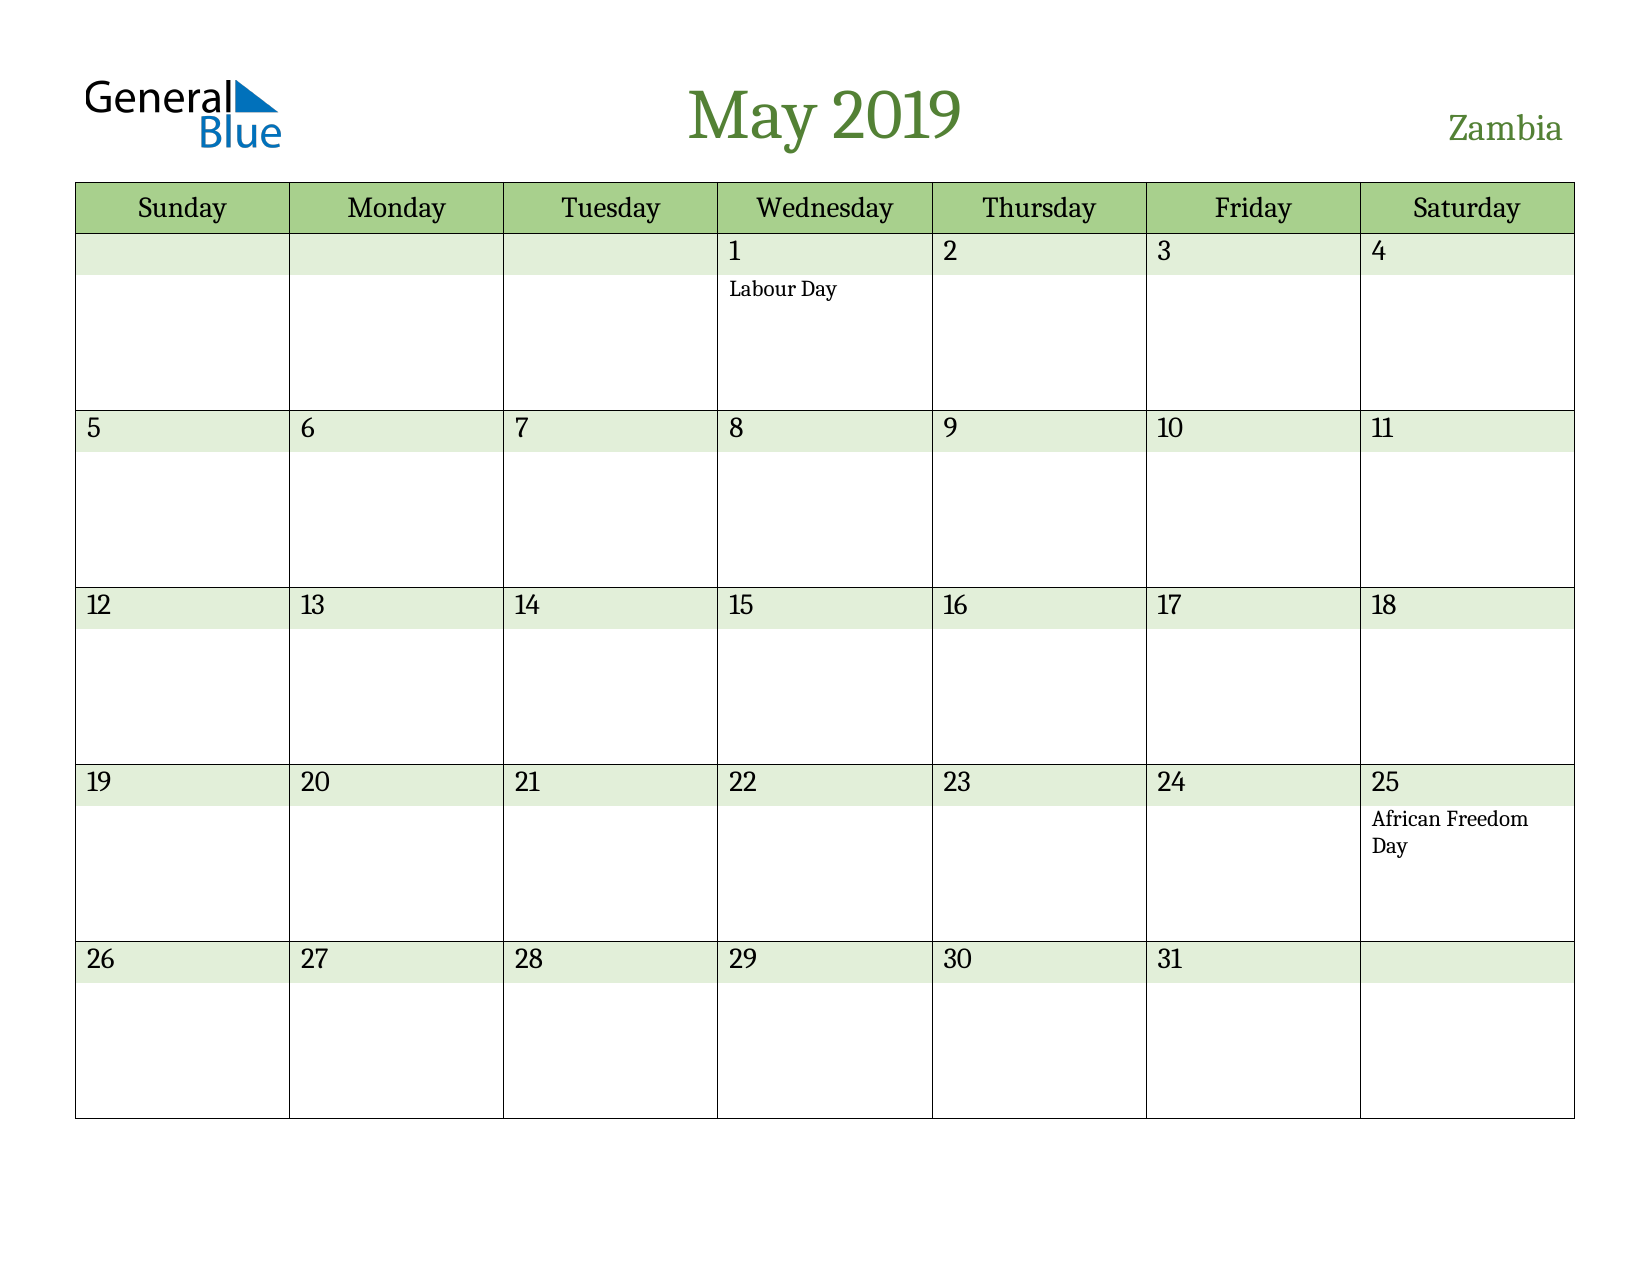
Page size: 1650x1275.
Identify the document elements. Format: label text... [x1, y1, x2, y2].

table_cell [290, 452, 503, 587]
table_cell 25 [1361, 765, 1574, 806]
table_cell [1147, 806, 1360, 941]
table_cell [76, 806, 289, 941]
table_cell 7 [504, 411, 717, 452]
table_cell 8 [718, 411, 932, 452]
table_cell 11 [1361, 411, 1574, 452]
table_cell 13 [290, 588, 503, 629]
table_cell [290, 806, 503, 941]
table_cell [76, 452, 289, 587]
table_cell 31 [1147, 942, 1360, 983]
table_cell 2 [933, 234, 1146, 275]
picture [86, 80, 281, 148]
table_cell Tuesday [504, 183, 717, 233]
table_cell [290, 234, 503, 275]
table_cell [718, 629, 932, 764]
table_cell 9 [933, 411, 1146, 452]
table_cell [1147, 452, 1360, 587]
table_cell 24 [1147, 765, 1360, 806]
table_cell 14 [504, 588, 717, 629]
table_cell 10 [1147, 411, 1360, 452]
table_cell 6 [290, 411, 503, 452]
table_cell [718, 806, 932, 941]
table_cell [76, 275, 289, 410]
table_cell 5 [76, 411, 289, 452]
table_cell [76, 234, 289, 275]
table_cell [933, 806, 1146, 941]
table_cell [933, 983, 1146, 1118]
table_cell Thursday [933, 183, 1146, 233]
table_cell [1361, 452, 1574, 587]
table_cell 28 [504, 942, 717, 983]
table_cell Friday [1147, 183, 1360, 233]
table_cell Sunday [76, 183, 289, 233]
table_header [76, 75, 503, 182]
table_cell [504, 806, 717, 941]
table_header May 2019 [504, 75, 1146, 182]
table_cell [290, 983, 503, 1118]
table_cell 19 [76, 765, 289, 806]
table_cell 29 [718, 942, 932, 983]
table_cell [1361, 275, 1574, 410]
table_cell 26 [76, 942, 289, 983]
table_cell 30 [933, 942, 1146, 983]
table_cell [76, 983, 289, 1118]
table_cell 20 [290, 765, 503, 806]
table_cell [290, 275, 503, 410]
table_cell Wednesday [718, 183, 932, 233]
table_cell [1361, 629, 1574, 764]
table_cell Labour Day [718, 275, 932, 410]
table_cell [1361, 942, 1574, 983]
table_cell Monday [290, 183, 503, 233]
table_cell [1147, 629, 1360, 764]
table_cell 3 [1147, 234, 1360, 275]
table_cell Saturday [1361, 183, 1574, 233]
table_cell 16 [933, 588, 1146, 629]
table_cell African Freedom Day [1361, 806, 1574, 941]
table_cell [933, 275, 1146, 410]
table_cell 23 [933, 765, 1146, 806]
table_cell 17 [1147, 588, 1360, 629]
table_cell [1147, 983, 1360, 1118]
table_cell [1147, 275, 1360, 410]
table_cell [504, 275, 717, 410]
table_cell [718, 983, 932, 1118]
table_cell [933, 452, 1146, 587]
table_cell [504, 983, 717, 1118]
table_cell 18 [1361, 588, 1574, 629]
table_cell [504, 234, 717, 275]
table_cell [504, 629, 717, 764]
table_cell [290, 629, 503, 764]
table_cell [76, 629, 289, 764]
table_cell [1361, 983, 1574, 1118]
table_cell 22 [718, 765, 932, 806]
table_cell 4 [1361, 234, 1574, 275]
table_cell [718, 452, 932, 587]
table_cell 15 [718, 588, 932, 629]
table_cell [504, 452, 717, 587]
table_cell 1 [718, 234, 932, 275]
table_header Zambia [1146, 75, 1574, 182]
table_cell [933, 629, 1146, 764]
table_cell 12 [76, 588, 289, 629]
table_cell 21 [504, 765, 717, 806]
table_cell 27 [290, 942, 503, 983]
